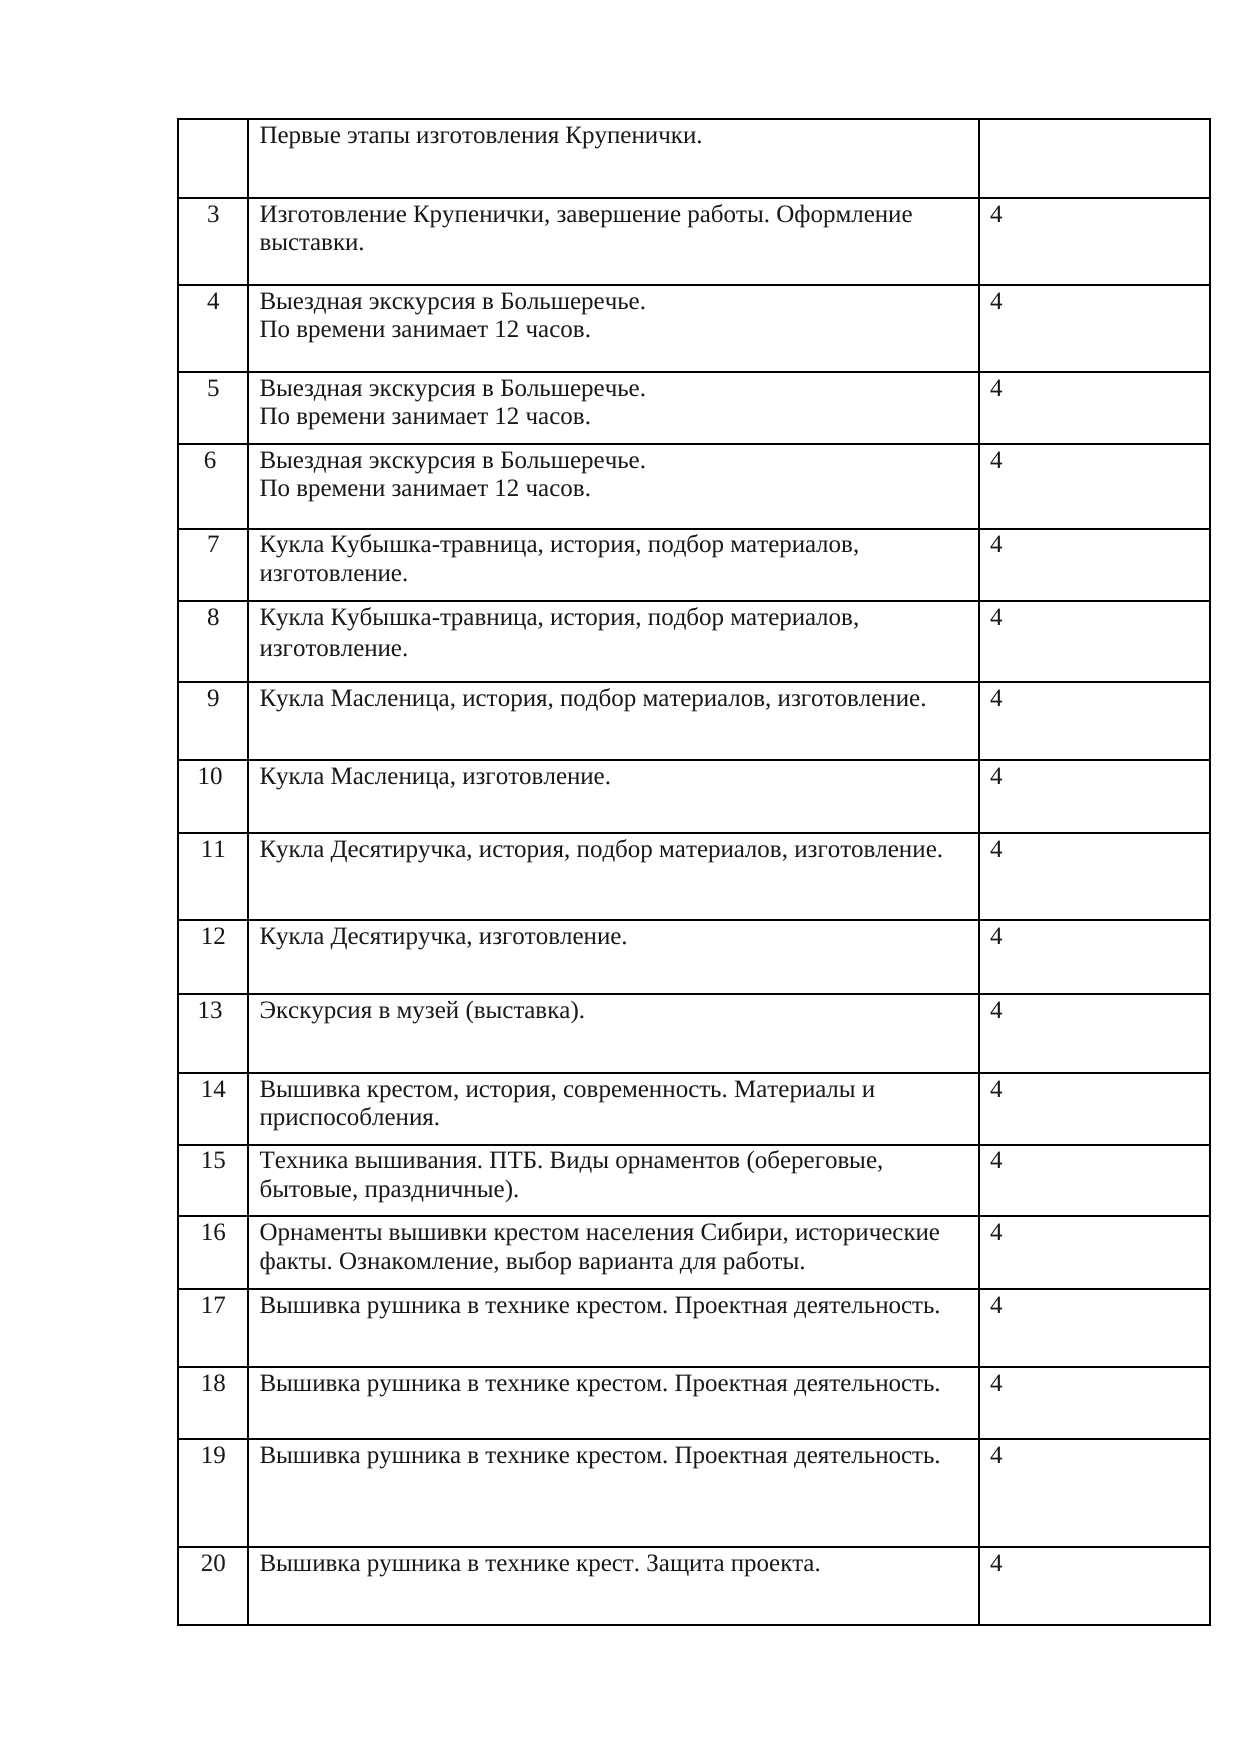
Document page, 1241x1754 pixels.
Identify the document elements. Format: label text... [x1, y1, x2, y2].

table_cell 16 [179, 1217, 247, 1288]
table_cell Кукла Масленица, изготовление. [249, 761, 978, 832]
table_cell 4 [980, 530, 1209, 600]
table_cell 7 [179, 530, 247, 600]
table_cell 9 [179, 683, 247, 759]
table_cell 4 [980, 1440, 1209, 1546]
table_cell Выездная экскурсия в Большеречье. По времени занимает 12 часов. [249, 373, 978, 443]
table_cell 6 [179, 445, 247, 527]
table_cell 4 [980, 286, 1209, 371]
table_cell Вышивка рушника в технике крест. Защита проекта. [249, 1548, 978, 1624]
table_cell Кукла Десятиручка, история, подбор материалов, изготовление. [249, 834, 978, 919]
table_cell Вышивка рушника в технике крестом. Проектная деятельность. [249, 1440, 978, 1546]
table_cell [249, 120, 978, 197]
table_cell 17 [179, 1290, 247, 1366]
table_cell 3 [179, 199, 247, 284]
table_cell 2 [179, 120, 247, 197]
table_cell 12 [179, 921, 247, 993]
table_cell 4 [980, 1368, 1209, 1438]
table_cell 4 [980, 1074, 1209, 1143]
table_cell 10 [179, 761, 247, 832]
table_cell Кукла Масленица, история, подбор материалов, изготовление. [249, 683, 978, 759]
table_cell Кукла Кубышка-травница, история, подбор материалов, изготовление. [249, 530, 978, 600]
table_cell 4 [980, 834, 1209, 919]
table_cell Вышивка крестом, история, современность. Материалы и приспособления. [249, 1074, 978, 1143]
table_cell Вышивка рушника в технике крестом. Проектная деятельность. [249, 1290, 978, 1366]
table_cell 4 [980, 199, 1209, 284]
table_cell 4 [980, 1290, 1209, 1366]
table_cell 11 [179, 834, 247, 919]
table_cell 8 [179, 602, 247, 681]
table_cell 18 [179, 1368, 247, 1438]
table_cell 4 [980, 921, 1209, 993]
table_cell 4 [980, 602, 1209, 681]
table_cell Вышивка рушника в технике крестом. Проектная деятельность. [249, 1368, 978, 1438]
table_cell 4 [980, 1548, 1209, 1624]
table_cell 4 [980, 445, 1209, 527]
table_cell 19 [179, 1440, 247, 1546]
table_cell 4 [980, 761, 1209, 832]
table_cell 4 [980, 1146, 1209, 1215]
table_cell 4 [980, 995, 1209, 1072]
table_cell Экскурсия в музей (выставка). [249, 995, 978, 1072]
table_cell 4 [980, 683, 1209, 759]
table_cell 4 [980, 373, 1209, 443]
table_cell 13 [179, 995, 247, 1072]
table_cell Изготовление Крупенички, завершение работы. Оформление выставки. [249, 199, 978, 284]
table_cell Орнаменты вышивки крестом населения Сибири, исторические факты. Ознакомление, выбор варианта для работы. [249, 1217, 978, 1288]
table_cell Кукла Десятиручка, изготовление. [249, 921, 978, 993]
table_cell Техника вышивания. ПТБ. Виды орнаментов (обереговые, бытовые, праздничные). [249, 1146, 978, 1215]
table_cell Выездная экскурсия в Большеречье. По времени занимает 12 часов. [249, 286, 978, 371]
table_cell 4 [179, 286, 247, 371]
table_cell 20 [179, 1548, 247, 1624]
table_cell 5 [179, 373, 247, 443]
table_cell 4 [980, 120, 1209, 197]
table_cell 15 [179, 1146, 247, 1215]
table_cell Выездная экскурсия в Большеречье. По времени занимает 12 часов. [249, 445, 978, 527]
table_cell 4 [980, 1217, 1209, 1288]
table_cell Кукла Кубышка-травница, история, подбор материалов, изготовление. [249, 602, 978, 681]
table_cell 14 [179, 1074, 247, 1143]
